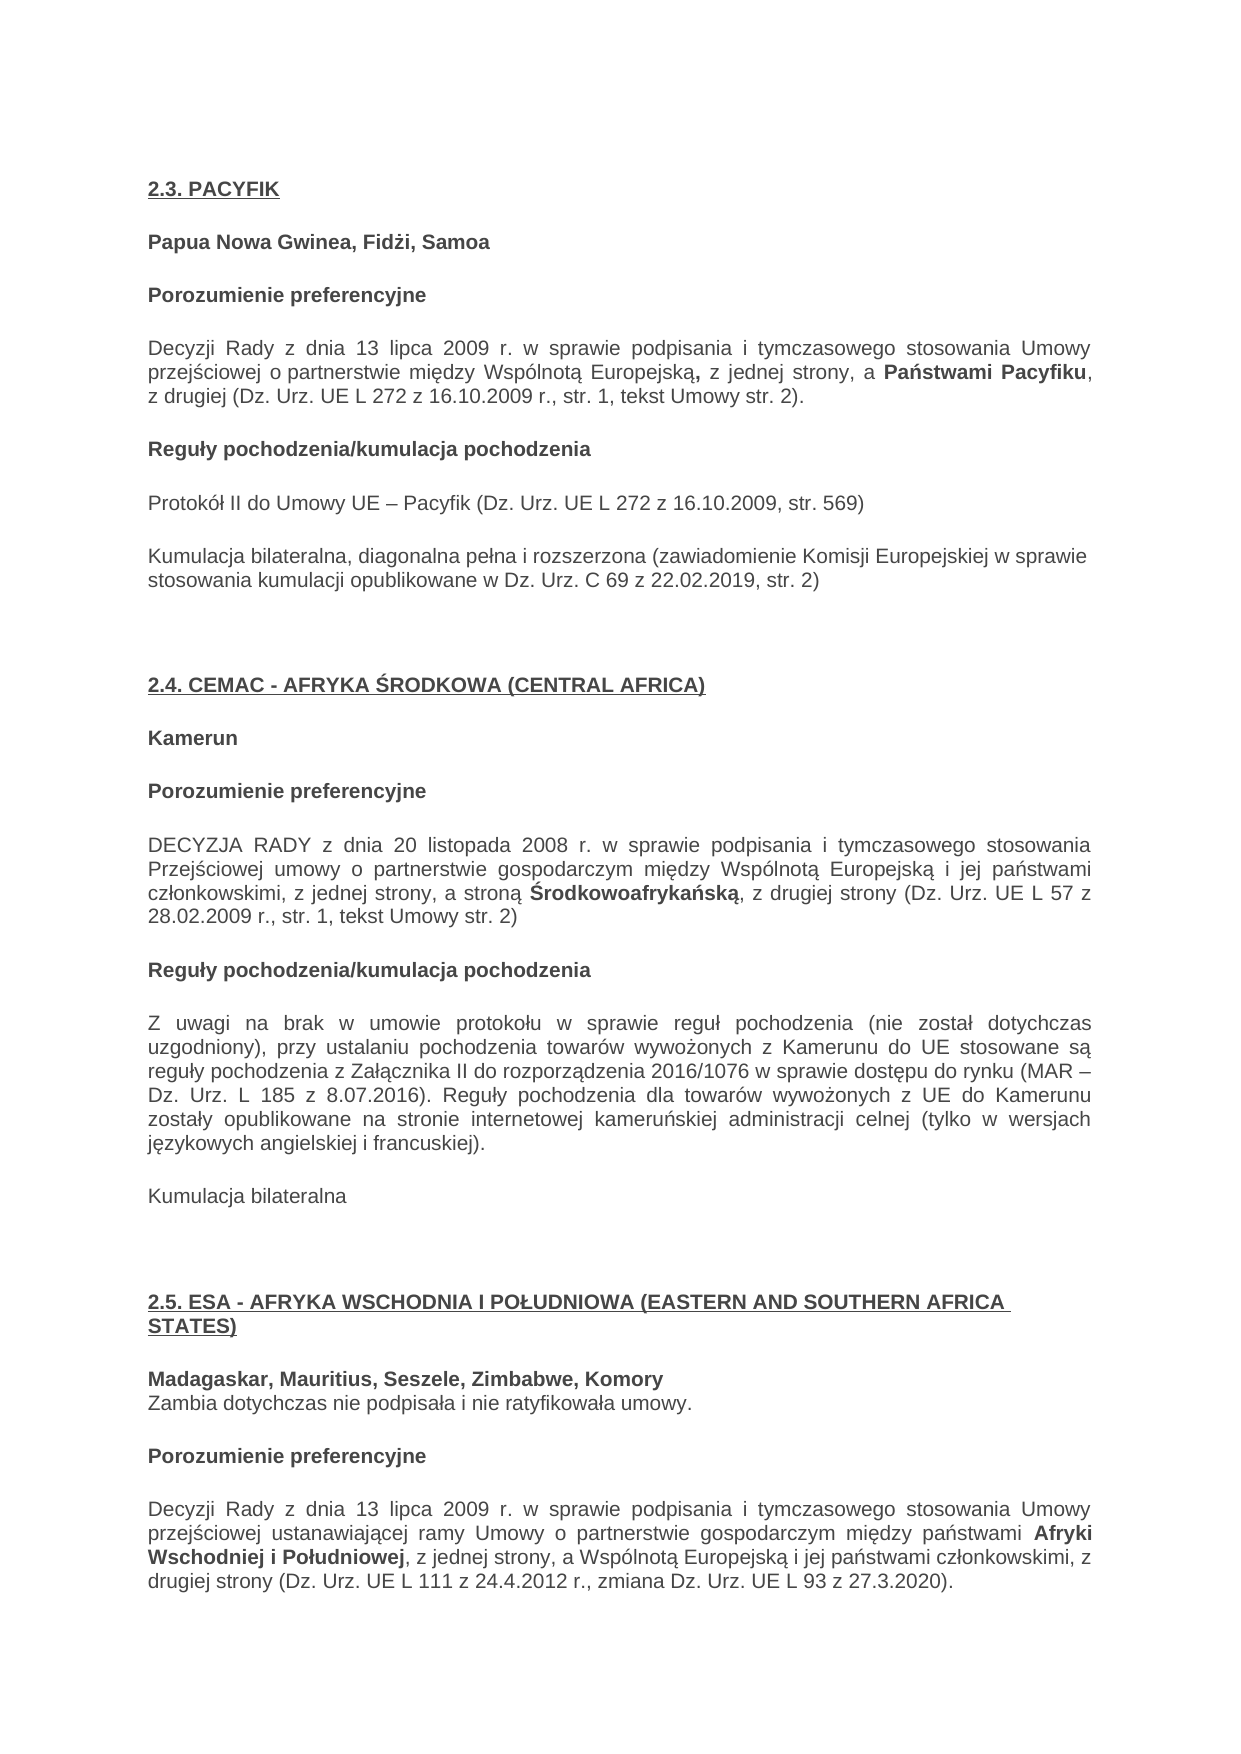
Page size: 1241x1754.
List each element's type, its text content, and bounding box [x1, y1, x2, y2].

text Decyzji Rady z dnia 13 lipca 2009 r. w sprawie podpisania i tymczasowego stosowania Umowy przejściowej ustanawiającej ramy Umowy o partnerstwie gospodarczym między państwami Afryki Wschodniej i Południowej, z jednej strony, a Wspólnotą Europejską i jej państwami członkowskimi, z drugiej strony (Dz. Urz. UE L 111 z 24.4.2012 r., zmiana Dz. Urz. UE L 93 z 27.3.2020). [148, 1497, 1093, 1593]
text Reguły pochodzenia/kumulacja pochodzenia [148, 957, 1093, 981]
text 2.5. ESA - AFRYKA WSCHODNIA I POŁUDNIOWA (EASTERN AND SOUTHERN AFRICA STATES) [148, 1290, 1093, 1338]
text Porozumienie preferencyjne [148, 779, 1093, 803]
text Decyzji Rady z dnia 13 lipca 2009 r. w sprawie podpisania i tymczasowego stosowania Umowy przejściowej o partnerstwie między Wspólnotą Europejską, z jednej strony, a Państwami Pacyfiku, z drugiej (Dz. Urz. UE L 272 z 16.10.2009 r., str. 1, tekst Umowy str. 2). [148, 336, 1093, 408]
text Protokół II do Umowy UE – Pacyfik (Dz. Urz. UE L 272 z 16.10.2009, str. 569) [148, 490, 1093, 514]
text Zambia dotychczas nie podpisała i nie ratyfikowała umowy. [148, 1391, 1093, 1415]
text Z uwagi na brak w umowie protokołu w sprawie reguł pochodzenia (nie został dotychczas uzgodniony), przy ustalaniu pochodzenia towarów wywożonych z Kamerunu do UE stosowane są reguły pochodzenia z Załącznika II do rozporządzenia 2016/1076 w sprawie dostępu do rynku (MAR – Dz. Urz. L 185 z 8.07.2016). Reguły pochodzenia dla towarów wywożonych z UE do Kamerunu zostały opublikowane na stronie internetowej kameruńskiej administracji celnej (tylko w wersjach językowych angielskiej i francuskiej). [148, 1011, 1093, 1154]
text Porozumienie preferencyjne [148, 1444, 1093, 1468]
text Porozumienie preferencyjne [148, 283, 1093, 307]
text Kamerun [148, 726, 1093, 750]
text Reguły pochodzenia/kumulacja pochodzenia [148, 437, 1093, 461]
text Madagaskar, Mauritius, Seszele, Zimbabwe, Komory [148, 1367, 1093, 1391]
text Papua Nowa Gwinea, Fidżi, Samoa [148, 230, 1093, 254]
text 2.4. CEMAC - AFRYKA ŚRODKOWA (CENTRAL AFRICA) [148, 673, 1093, 697]
text 2.3. PACYFIK [148, 177, 1093, 201]
text Kumulacja bilateralna [148, 1183, 1093, 1207]
text Kumulacja bilateralna, diagonalna pełna i rozszerzona (zawiadomienie Komisji Europejskiej w sprawie stosowania kumulacji opublikowane w Dz. Urz. C 69 z 22.02.2019, str. 2) [148, 543, 1093, 591]
text DECYZJA RADY z dnia 20 listopada 2008 r. w sprawie podpisania i tymczasowego stosowania Przejściowej umowy o partnerstwie gospodarczym między Wspólnotą Europejską i jej państwami członkowskimi, z jednej strony, a stroną Środkowoafrykańską, z drugiej strony (Dz. Urz. UE L 57 z 28.02.2009 r., str. 1, tekst Umowy str. 2) [148, 832, 1093, 928]
